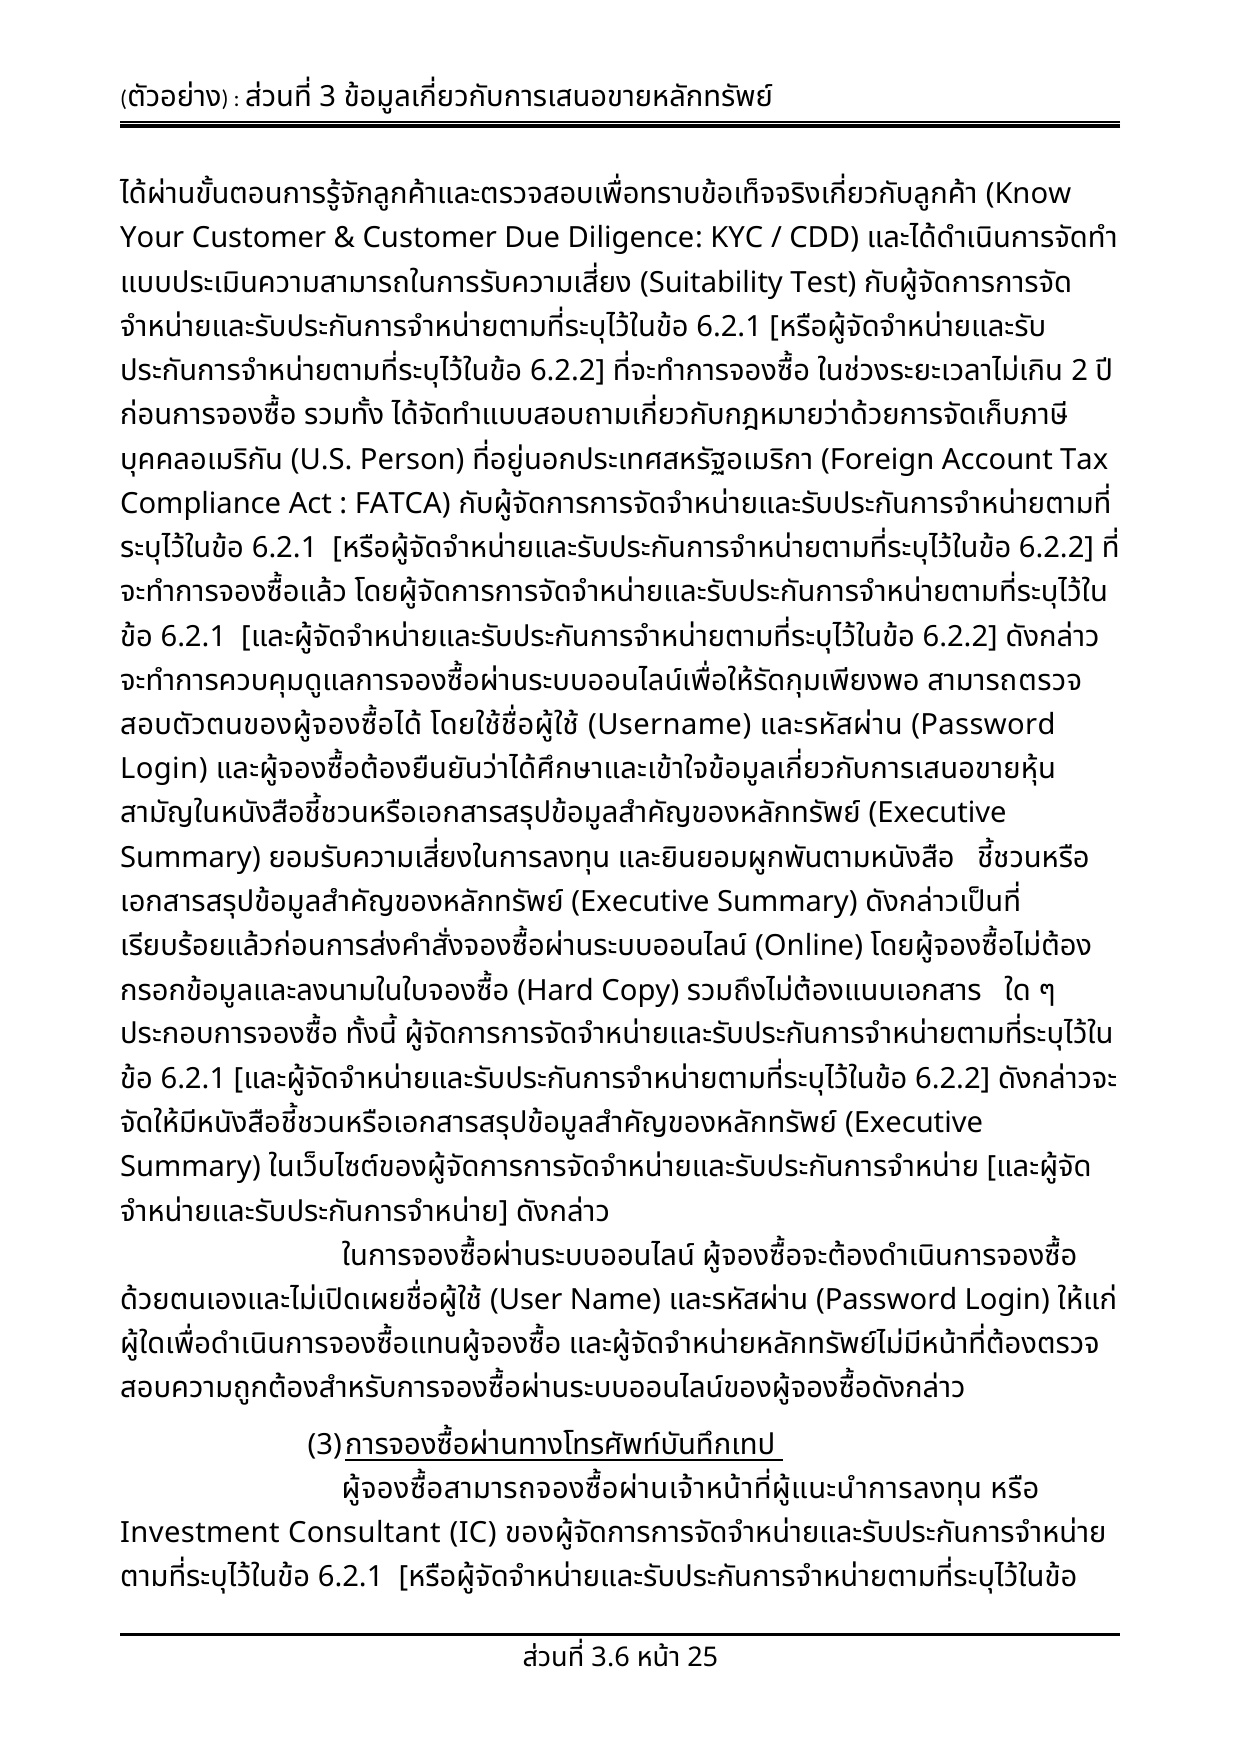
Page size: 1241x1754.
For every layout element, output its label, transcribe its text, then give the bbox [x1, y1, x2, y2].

text (3) การจองซื้อผ่านทางโทรศัพท์บันทึกเทป [307, 1423, 1120, 1467]
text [120, 172, 1120, 1234]
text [120, 1467, 1120, 1600]
text ในการจองซื้อผ่านระบบออนไลน์ ผู้จองซื้อจะต้องดำเนินการจองซื้อด้วยตนเองและไม่เปิดเผยชื่อผู้ใช้ (User Name) และรหัสผ่าน (Password Login) ให้แก่ผู้ใดเพื่อดำเนินการจองซื้อแทนผู้จองซื้อ และผู้จัดจำหน่ายหลักทรัพย์ไม่มีหน้าที่ต้องตรวจสอบความถูกต้องสำหรับการจองซื้อผ่านระบบออนไลน์ของผู้จองซื้อดังกล่าว [120, 1234, 1120, 1411]
